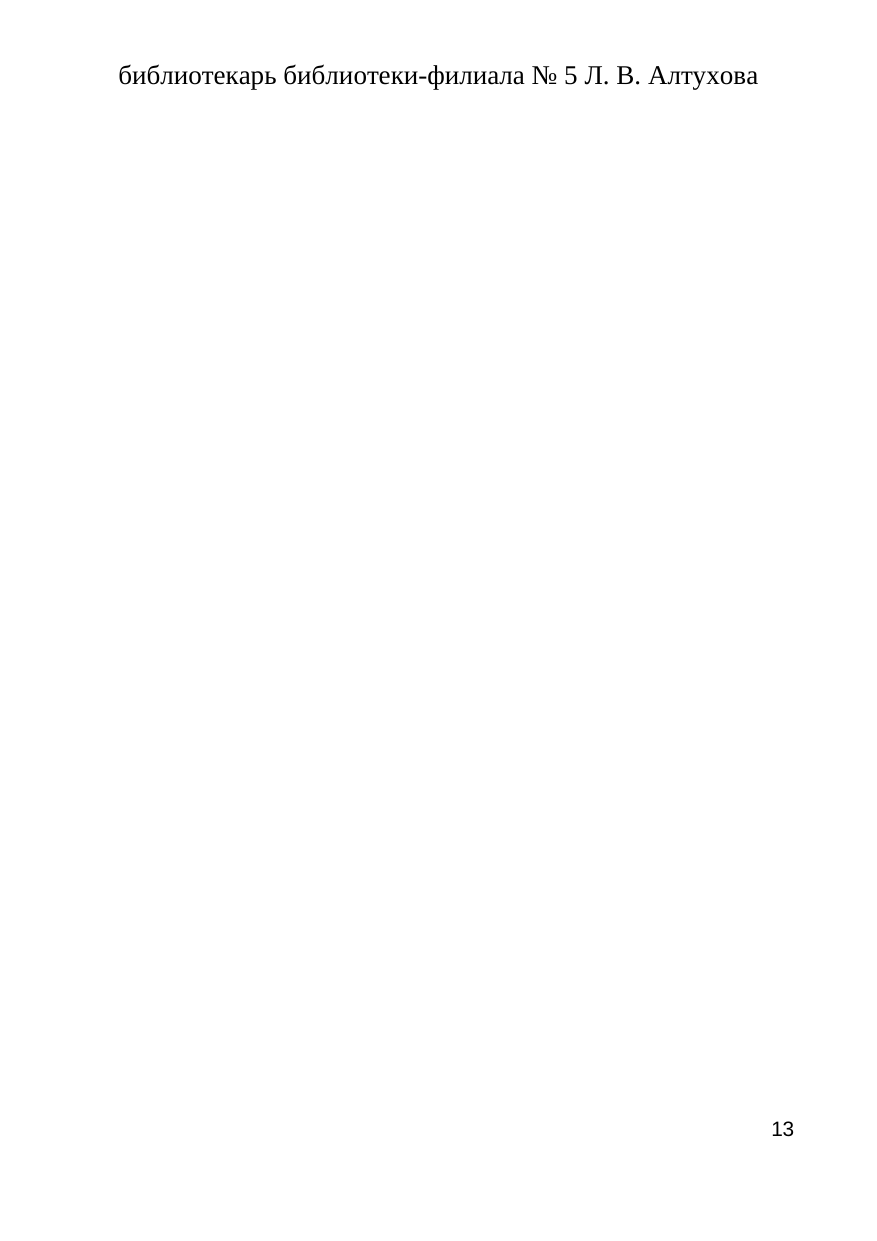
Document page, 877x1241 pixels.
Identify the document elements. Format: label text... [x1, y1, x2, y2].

text библиотекарь библиотеки-филиала № 5 Л. В. Алтухова [83, 59, 794, 90]
